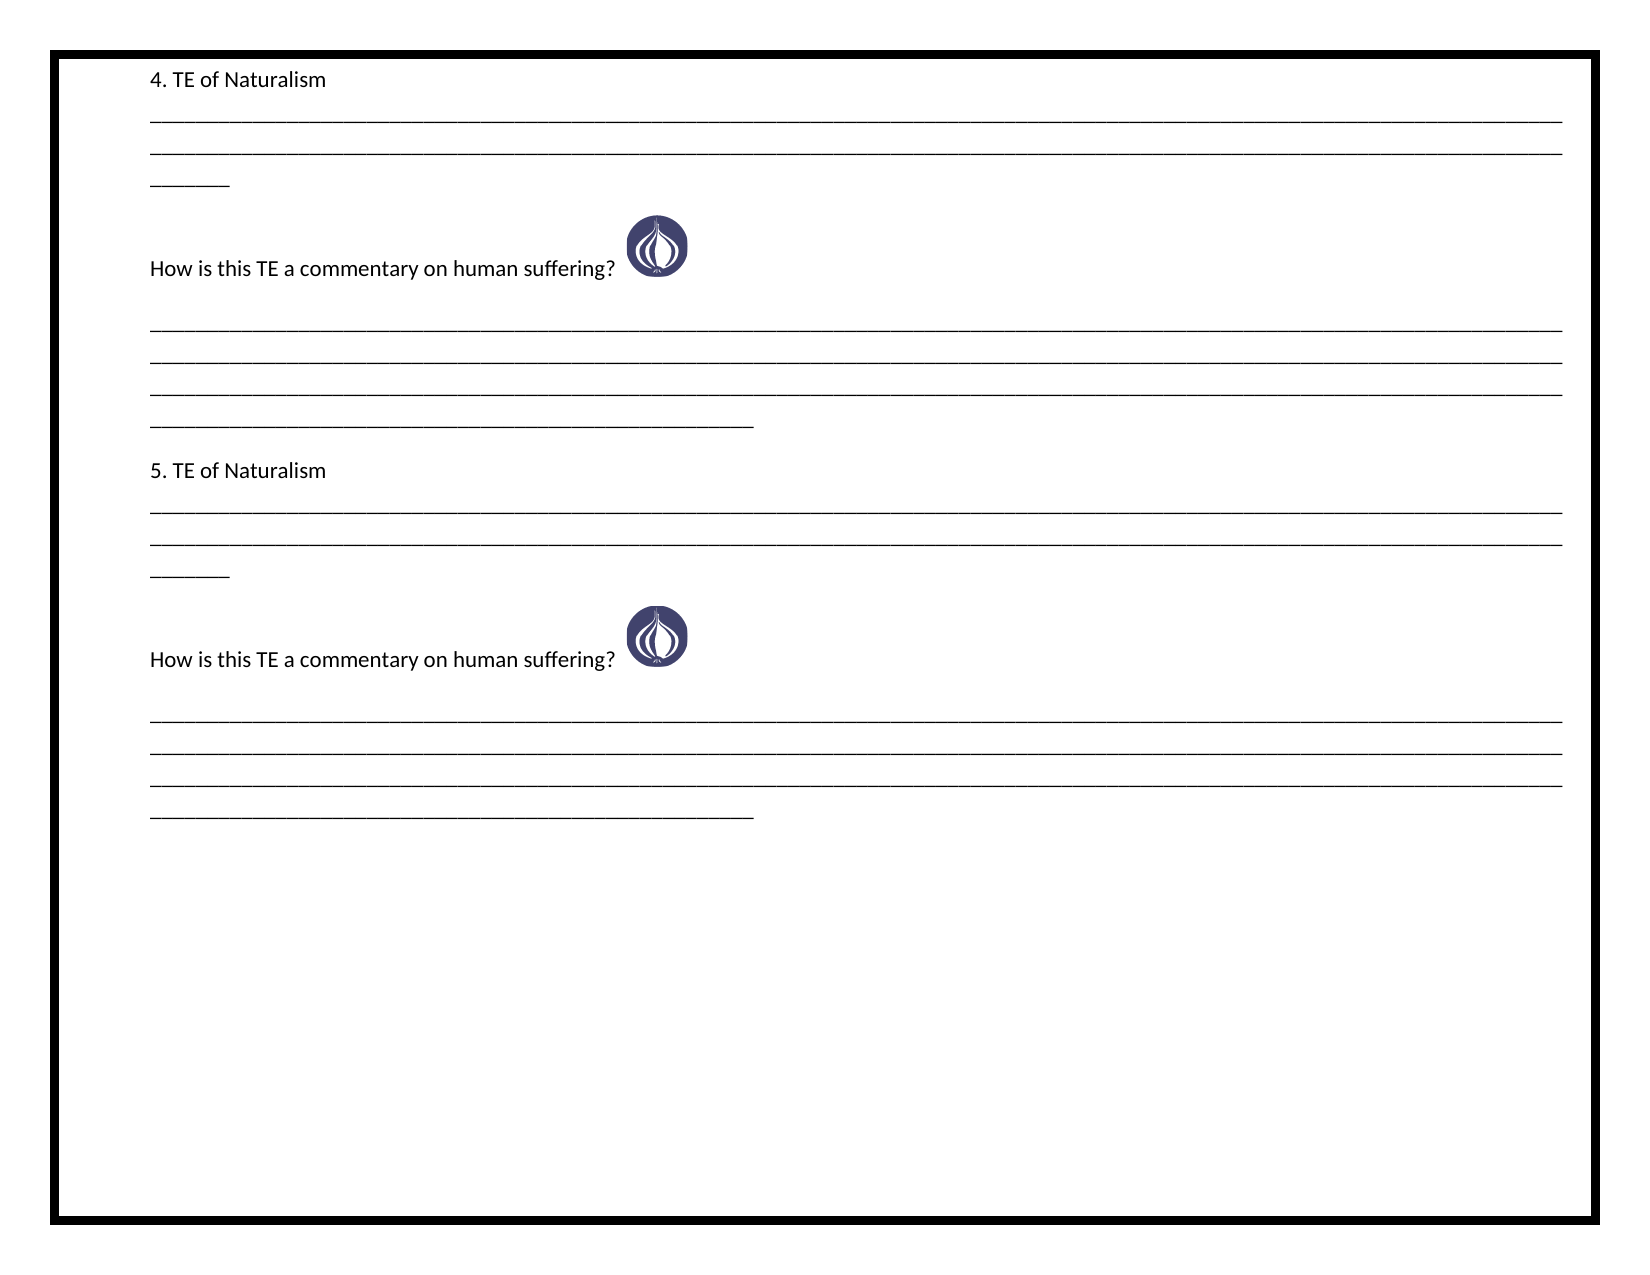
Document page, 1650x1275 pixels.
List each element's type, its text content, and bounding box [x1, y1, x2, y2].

text 5. TE of Naturalism _______________________________________________________________________________________________________________________________________________________________________________________________________________________________________________________________ [150, 456, 1566, 581]
text 4. TE of Naturalism _______________________________________________________________________________________________________________________________________________________________________________________________________________________________________________________________ [150, 66, 1566, 190]
picture [626, 606, 688, 667]
text How is this TE a commentary on human suffering? [150, 215, 1566, 282]
text How is this TE a commentary on human suffering? [150, 606, 1566, 673]
picture [626, 215, 688, 277]
